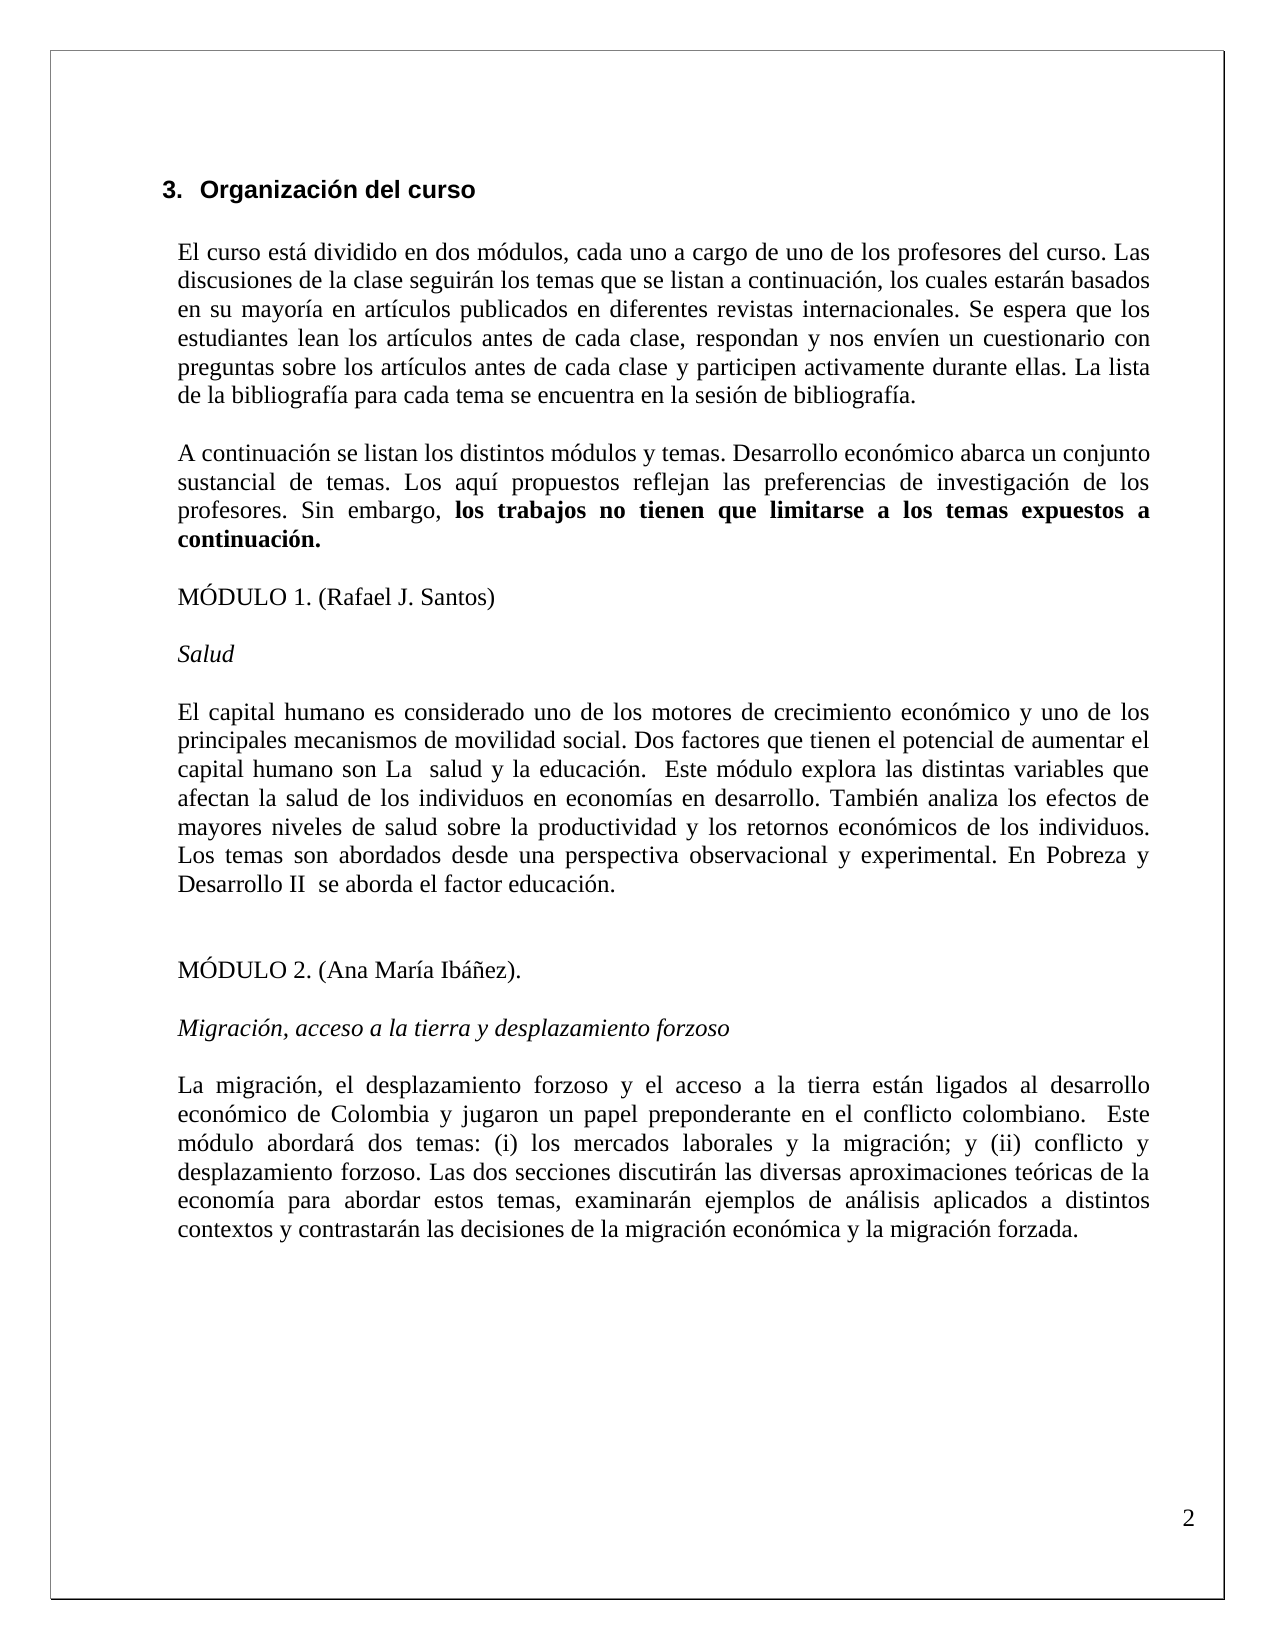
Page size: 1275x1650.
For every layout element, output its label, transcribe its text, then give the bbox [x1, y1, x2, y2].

text MÓDULO 2. (Ana María Ibáñez). [177, 955, 1151, 984]
text A continuación se listan los distintos módulos y temas. Desarrollo económico abarca un conjunto sustancial de temas. Los aquí propuestos reflejan las preferencias de investigación de los profesores. Sin embargo, los trabajos no tienen que limitarse a los temas expuestos a continuación. [177, 438, 1151, 553]
text MÓDULO 1. (Rafael J. Santos) [177, 582, 1151, 610]
text La migración, el desplazamiento forzoso y el acceso a la tierra están ligados al desarrollo económico de Colombia y jugaron un papel preponderante en el conflicto colombiano. Este módulo abordará dos temas: (i) los mercados laborales y la migración; y (ii) conflicto y desplazamiento forzoso. Las dos secciones discutirán las diversas aproximaciones teóricas de la economía para abordar estos temas, examinarán ejemplos de análisis aplicados a distintos contextos y contrastarán las decisiones de la migración económica y la migración forzada. [177, 1070, 1151, 1243]
text Migración, acceso a la tierra y desplazamiento forzoso [177, 1013, 1151, 1042]
list Organización del curso [162, 175, 1195, 204]
text El capital humano es considerado uno de los motores de crecimiento económico y uno de los principales mecanismos de movilidad social. Dos factores que tienen el potencial de aumentar el capital humano son La salud y la educación. Este módulo explora las distintas variables que afectan la salud de los individuos en economías en desarrollo. También analiza los efectos de mayores niveles de salud sobre la productividad y los retornos económicos de los individuos. Los temas son abordados desde una perspectiva observacional y experimental. En Pobreza y Desarrollo II se aborda el factor educación. [177, 697, 1151, 898]
text El curso está dividido en dos módulos, cada uno a cargo de uno de los profesores del curso. Las discusiones de la clase seguirán los temas que se listan a continuación, los cuales estarán basados en su mayoría en artículos publicados en diferentes revistas internacionales. Se espera que los estudiantes lean los artículos antes de cada clase, respondan y nos envíen un cuestionario con preguntas sobre los artículos antes de cada clase y participen activamente durante ellas. La lista de la bibliografía para cada tema se encuentra en la sesión de bibliografía. [177, 237, 1151, 409]
text Salud [177, 639, 1151, 668]
